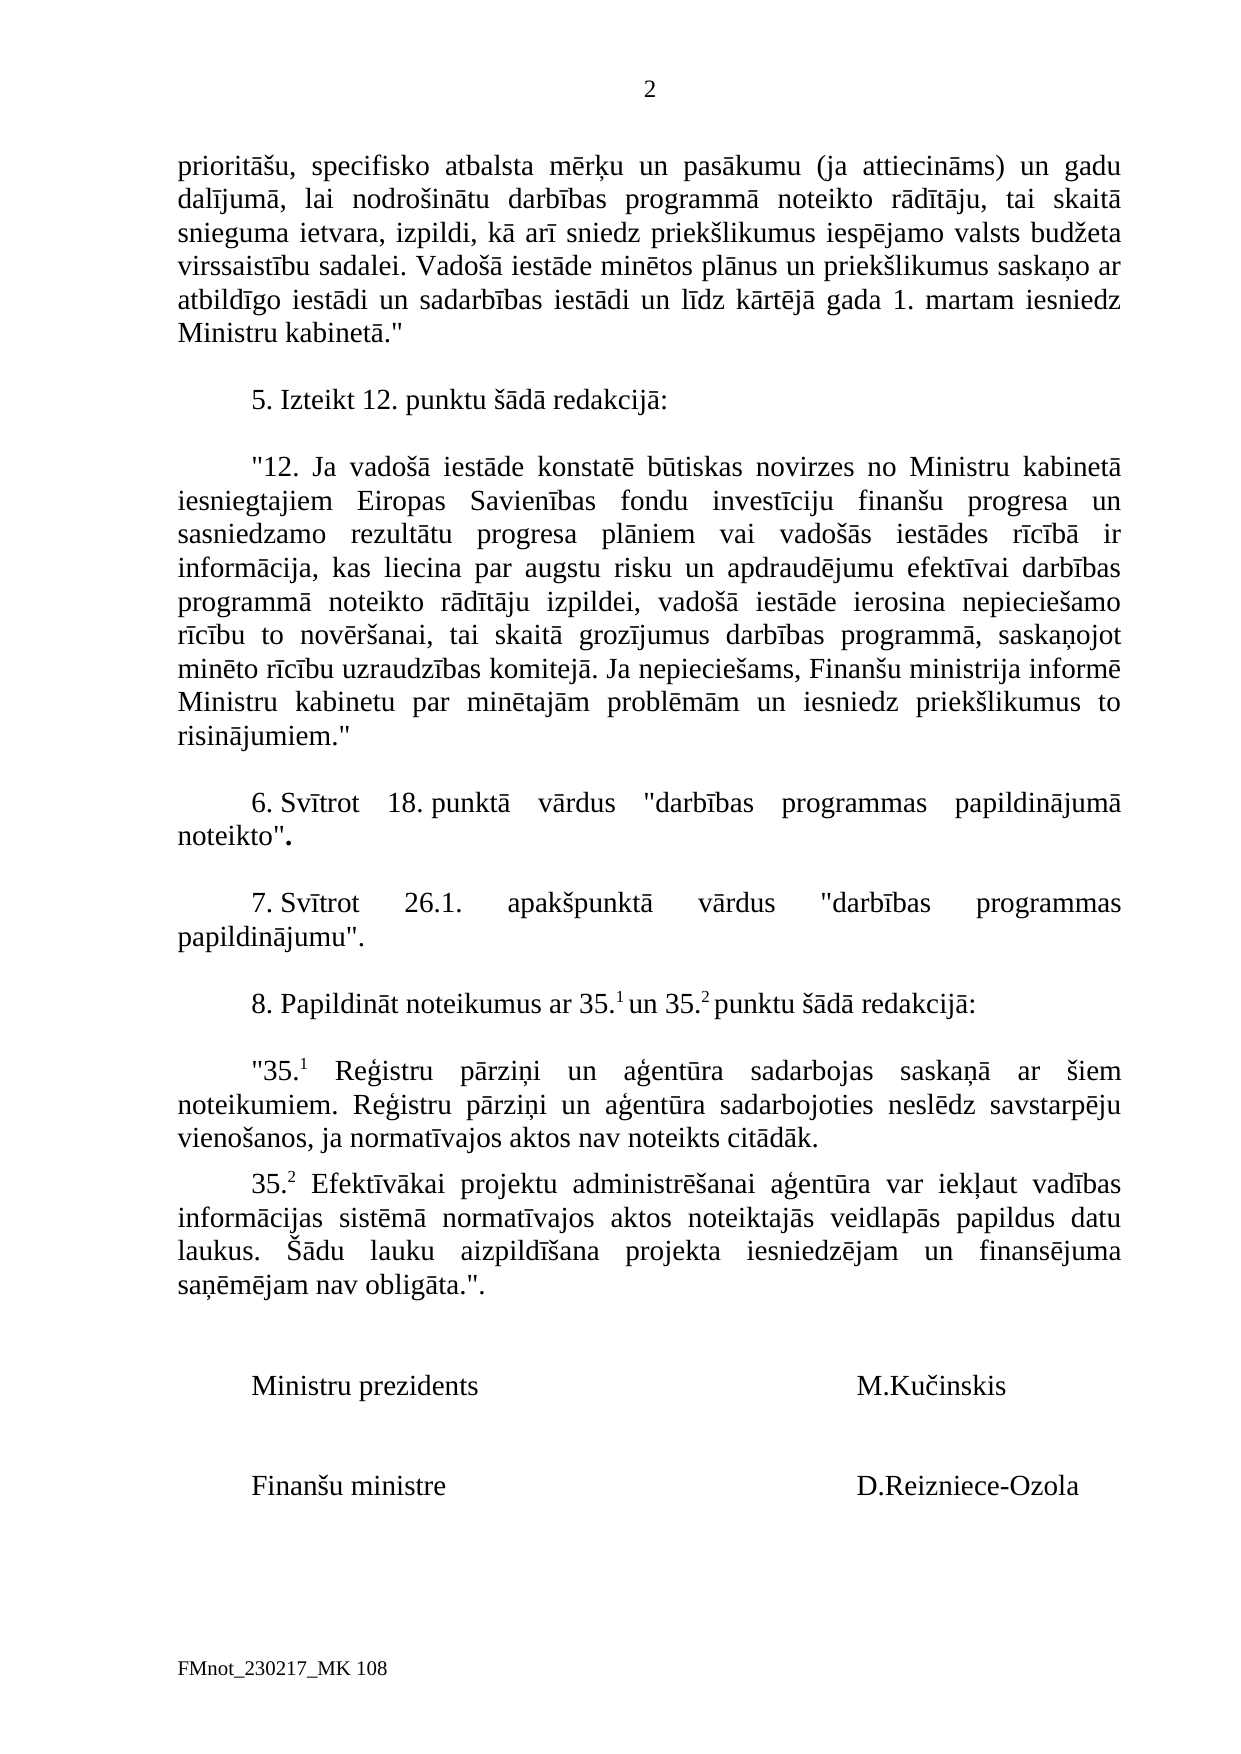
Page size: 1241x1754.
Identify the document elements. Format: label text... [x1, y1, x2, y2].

title "35.1 Reģistru pārziņi un aģentūra sadarbojas saskaņā ar šiem noteikumiem. Reģistru pārziņi un aģentūra sadarbojoties neslēdz savstarpēju vienošanos, ja normatīvajos aktos nav noteikts citādāk. [177, 1053, 1122, 1154]
title 35.2 Efektīvākai projektu administrēšanai aģentūra var iekļaut vadības informācijas sistēmā normatīvajos aktos noteiktajās veidlapās papildus datu laukus. Šādu lauku aizpildīšana projekta iesniedzējam un finansējuma saņēmējam nav obligāta.". [177, 1166, 1122, 1301]
title 5. Izteikt 12. punktu šādā redakcijā: [177, 382, 1122, 416]
title 7. Svītrot 26.1. apakšpunktā vārdus "darbības programmas papildinājumu". [177, 886, 1122, 953]
title 6. Svītrot 18. punktā vārdus "darbības programmas papildinājumā noteikto". [177, 785, 1122, 852]
text Ministru prezidents M.Kučinskis [177, 1368, 1122, 1401]
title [177, 148, 1122, 349]
title 8. Papildināt noteikumus ar 35.1 un 35.2 punktu šādā redakcijā: [177, 986, 1122, 1020]
text Finanšu ministre D.Reizniece-Ozola [177, 1468, 1122, 1502]
title "12. Ja vadošā iestāde konstatē būtiskas novirzes no Ministru kabinetā iesniegtajiem Eiropas Savienības fondu investīciju finanšu progresa un sasniedzamo rezultātu progresa plāniem vai vadošās iestādes rīcībā ir informācija, kas liecina par augstu risku un apdraudējumu efektīvai darbības programmā noteikto rādītāju izpildei, vadošā iestāde ierosina nepieciešamo rīcību to novēršanai, tai skaitā grozījumus darbības programmā, saskaņojot minēto rīcību uzraudzības komitejā. Ja nepieciešams, Finanšu ministrija informē Ministru kabinetu par minētajām problēmām un iesniedz priekšlikumus to risinājumiem." [177, 449, 1122, 751]
